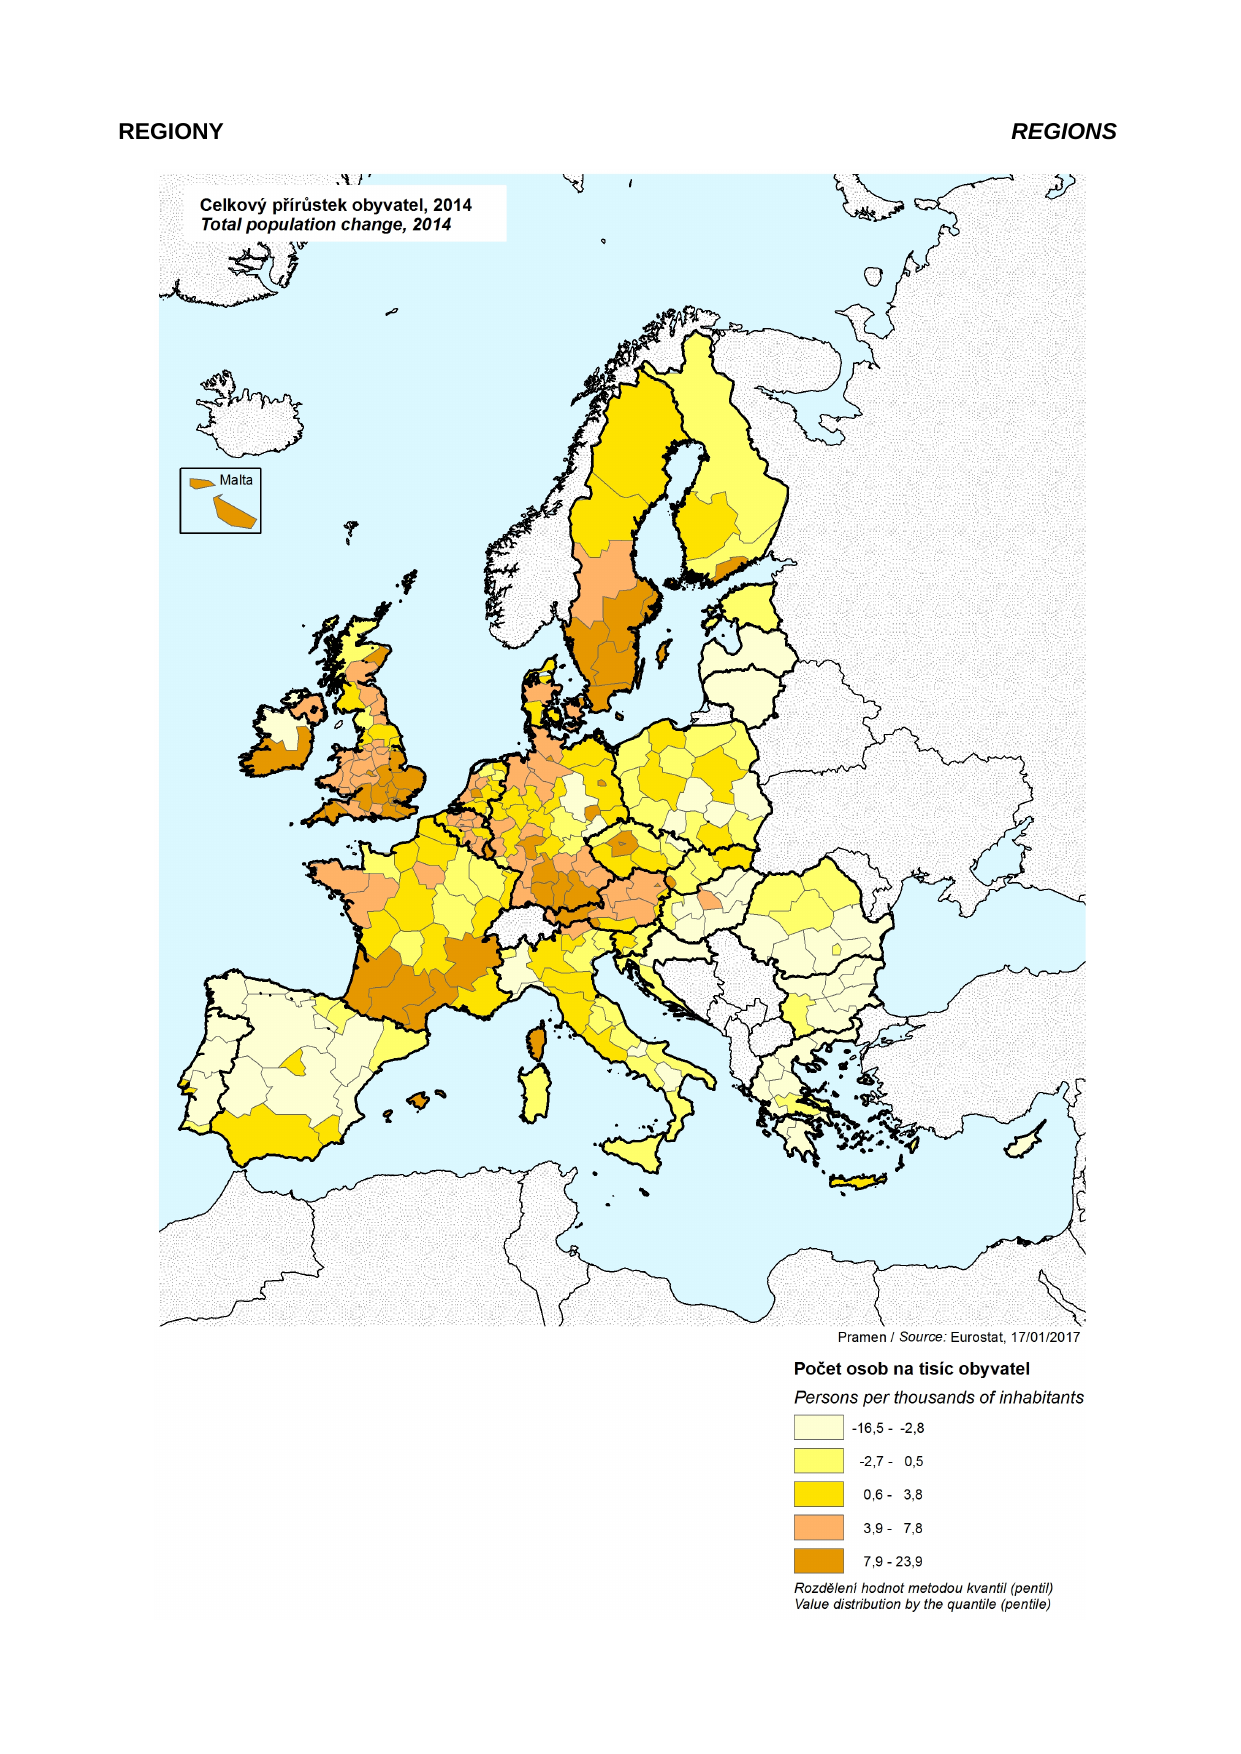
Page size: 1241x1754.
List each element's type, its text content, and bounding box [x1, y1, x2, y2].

text REGIONY REGIONS [118, 118, 1122, 144]
picture [154, 169, 1086, 1620]
